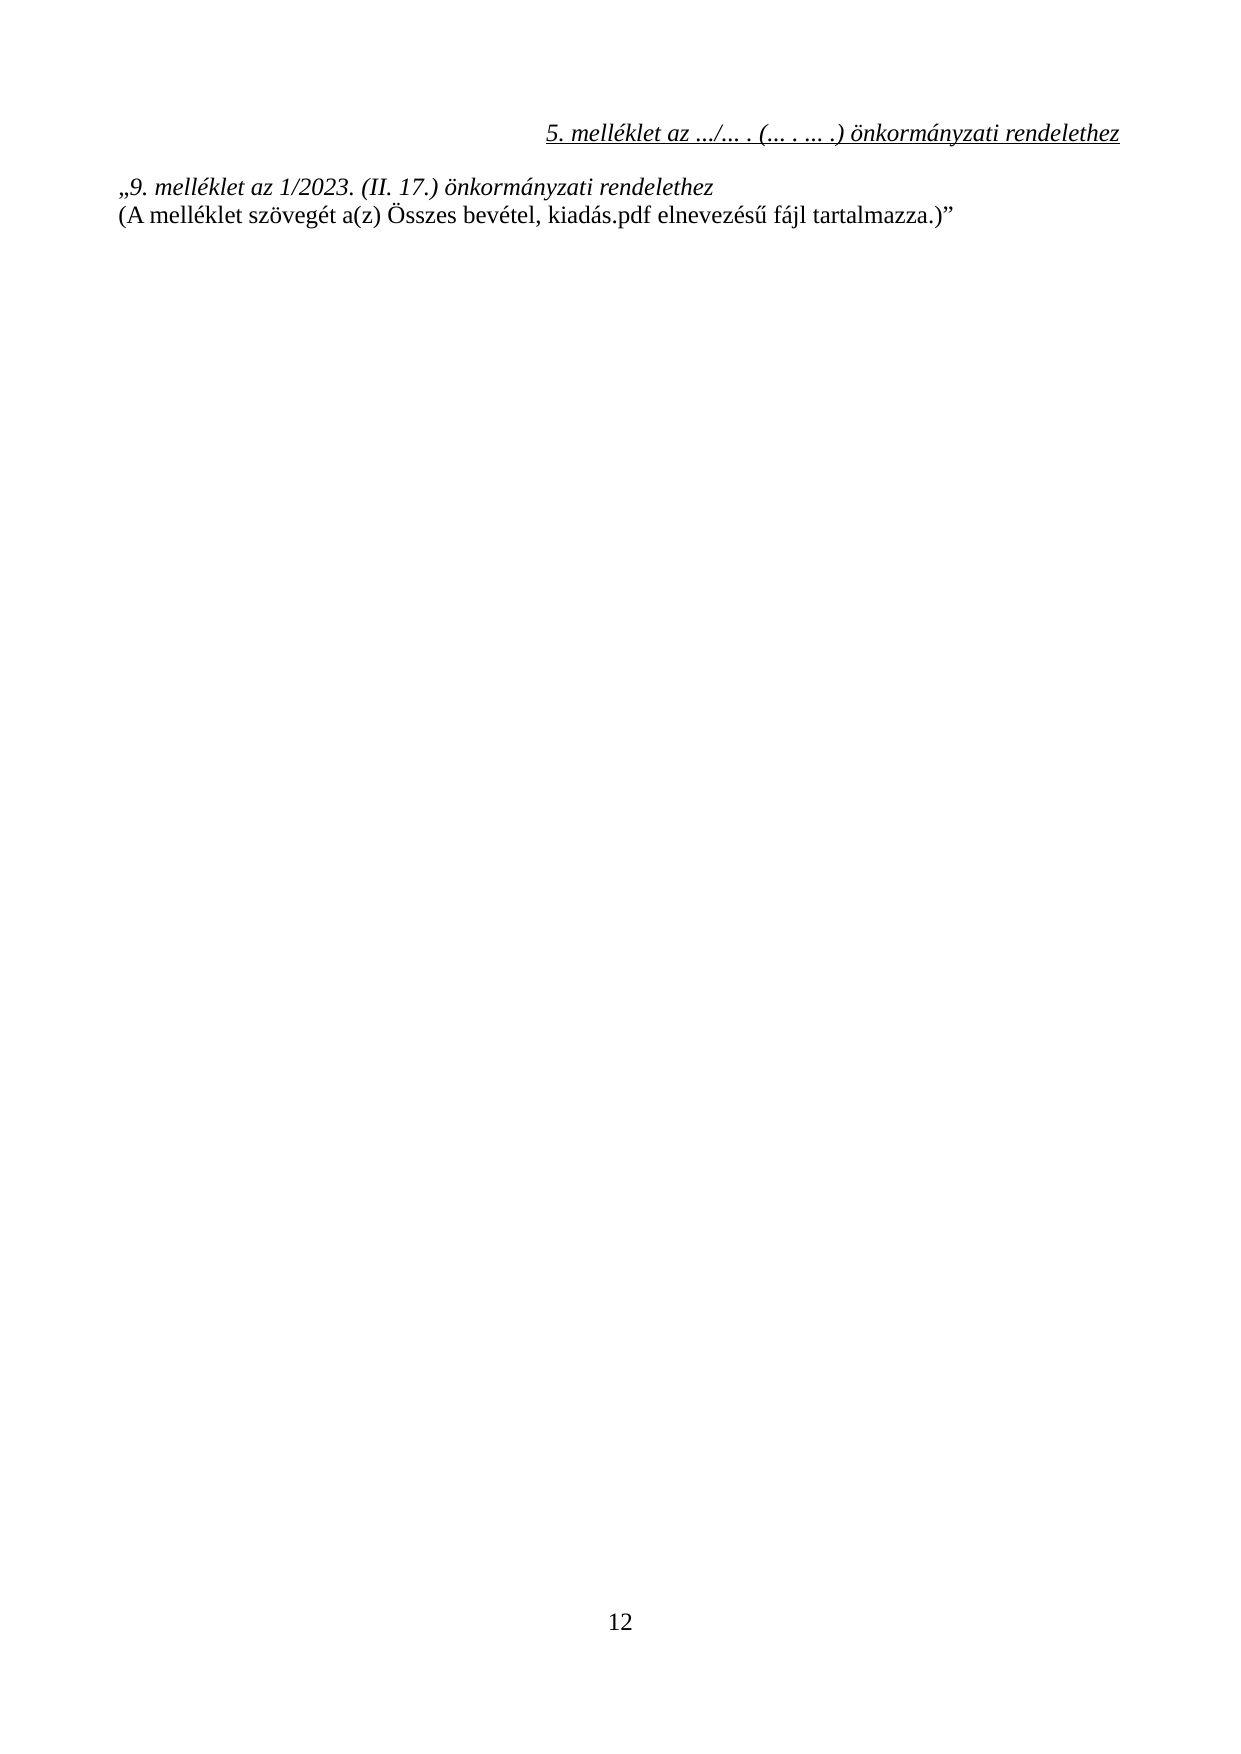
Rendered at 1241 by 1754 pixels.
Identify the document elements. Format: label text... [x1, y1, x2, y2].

text „9. melléklet az 1/2023. (II. 17.) önkormányzati rendelethez [118, 172, 1122, 201]
text (A melléklet szövegét a(z) Összes bevétel, kiadás.pdf elnevezésű fájl tartalmazza.)” [118, 201, 1122, 229]
text 5. melléklet az .../... . (... . ... .) önkormányzati rendelethez [118, 118, 1122, 147]
